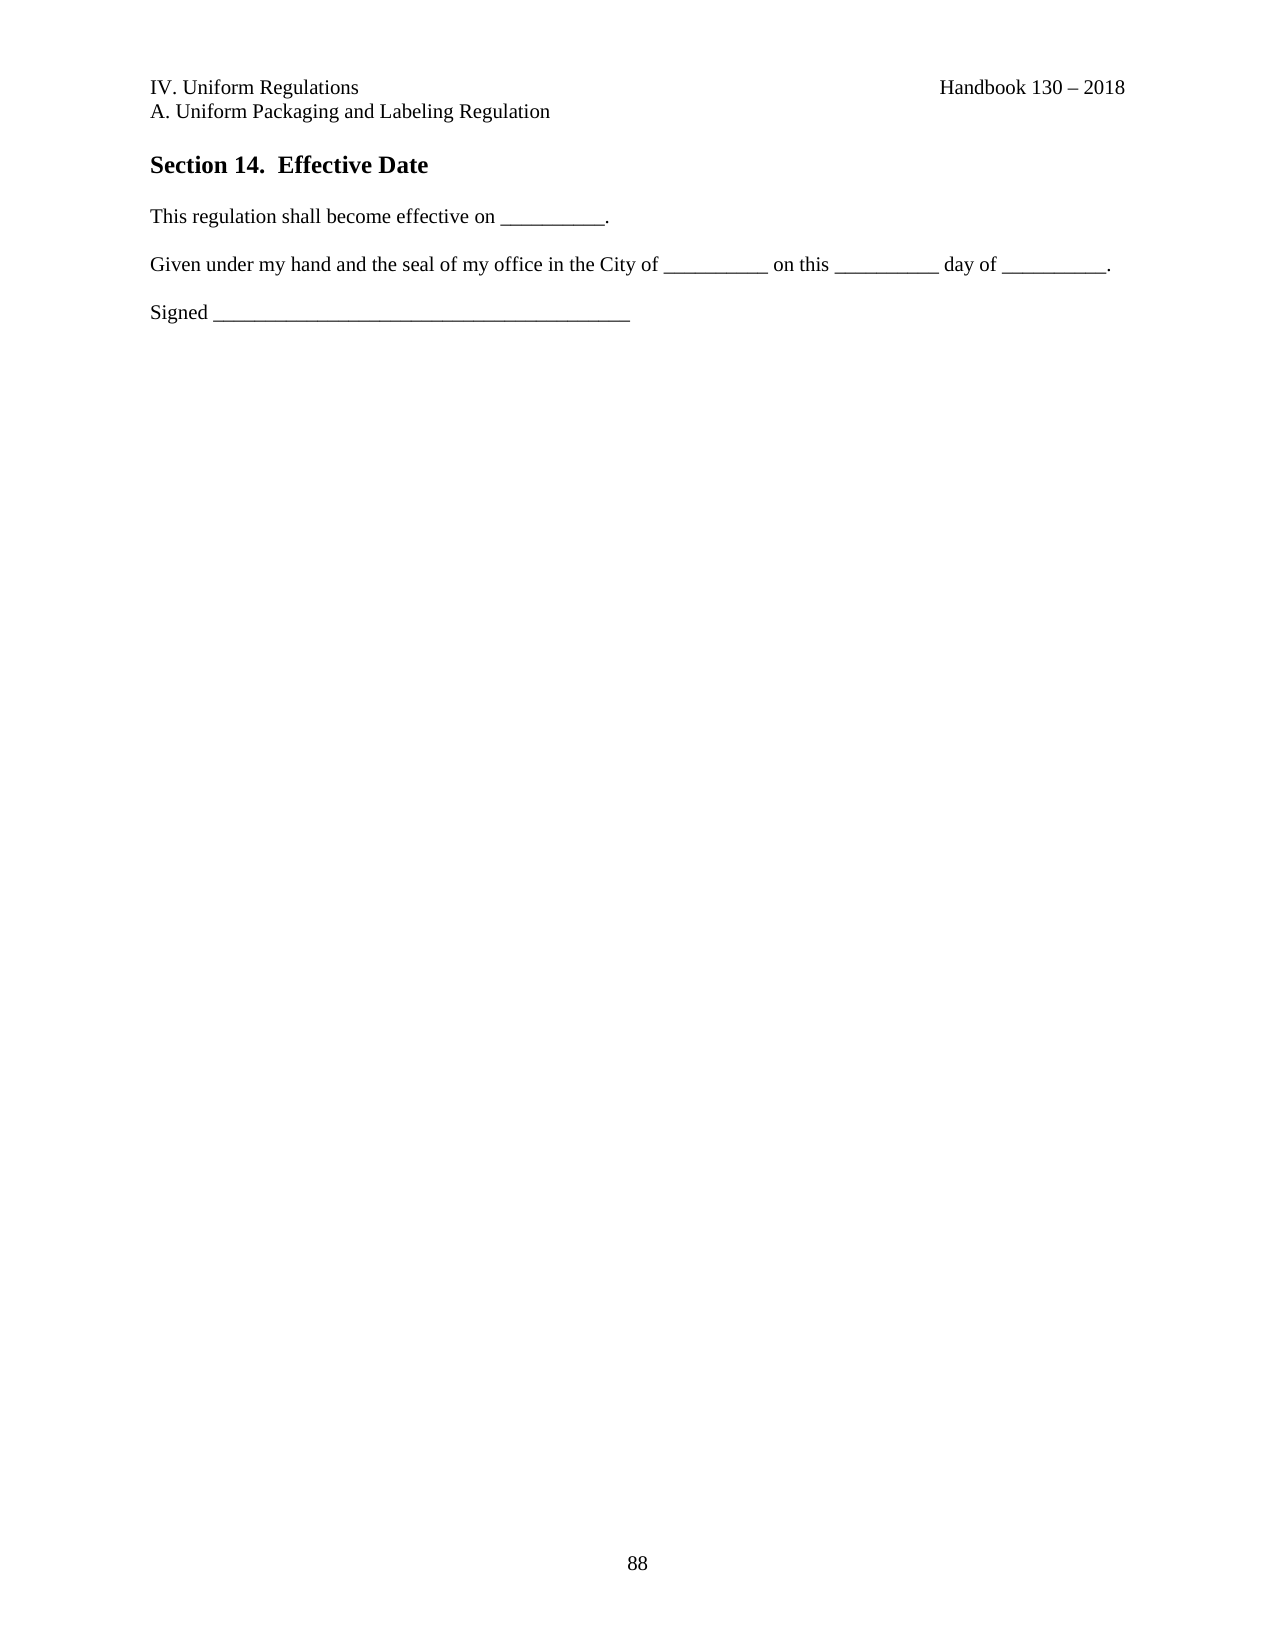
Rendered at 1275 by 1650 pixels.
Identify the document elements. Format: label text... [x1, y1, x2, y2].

text Signed ________________________________________ [150, 300, 1125, 324]
text This regulation shall become effective on __________. [150, 204, 1125, 228]
text Section 14. Effective Date [150, 150, 1125, 179]
text Given under my hand and the seal of my office in the City of __________ on this __________ day of __________. [150, 252, 1125, 276]
